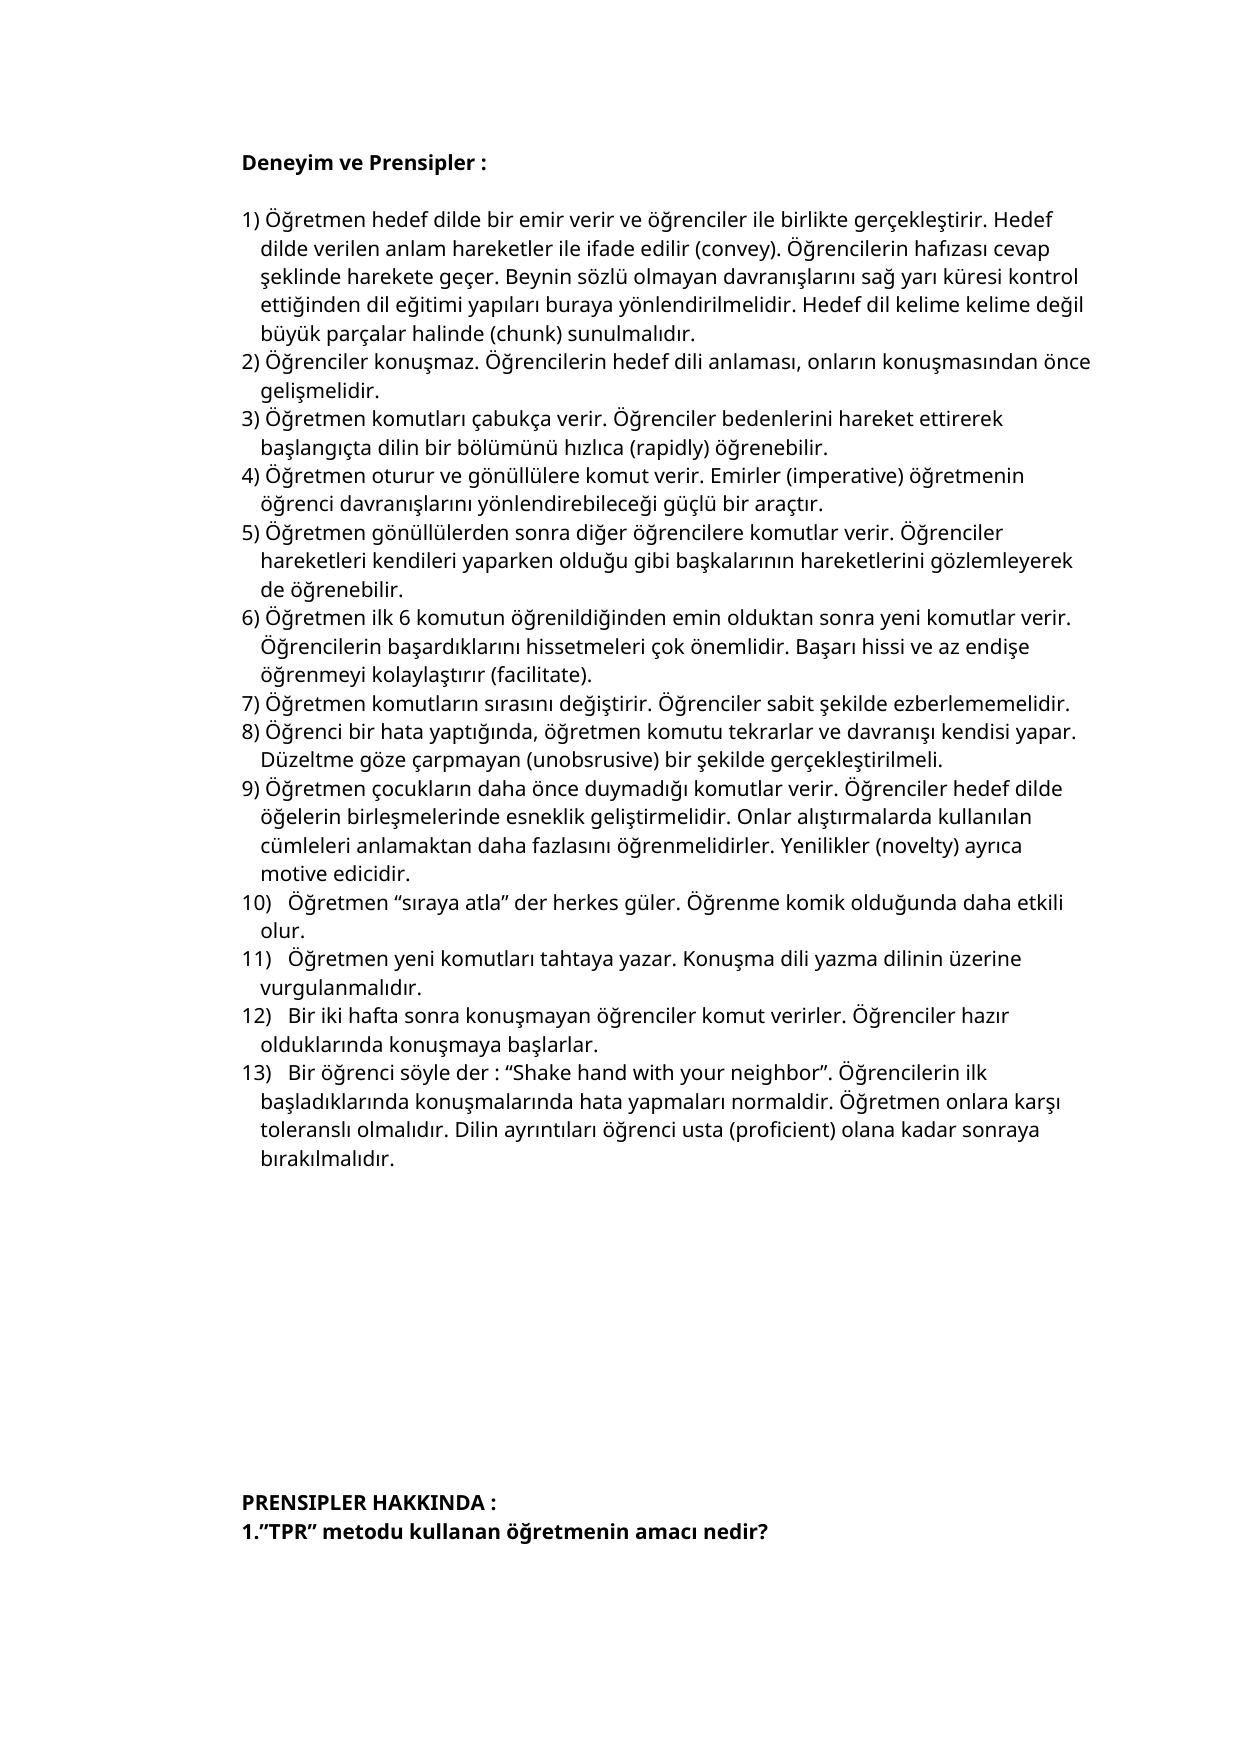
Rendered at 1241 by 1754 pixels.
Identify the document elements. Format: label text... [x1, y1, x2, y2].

text 6) Öğretmen ilk 6 komutun öğrenildiğinden emin olduktan sonra yeni komutlar verir. Öğrencilerin başardıklarını hissetmeleri çok önemlidir. Başarı hissi ve az endişe öğrenmeyi kolaylaştırır (facilitate). [241, 603, 1093, 689]
text 1) Öğretmen hedef dilde bir emir verir ve öğrenciler ile birlikte gerçekleştirir. Hedef dilde verilen anlam hareketler ile ifade edilir (convey). Öğrencilerin hafızası cevap şeklinde harekete geçer. Beynin sözlü olmayan davranışlarını sağ yarı küresi kontrol ettiğinden dil eğitimi yapıları buraya yönlendirilmelidir. Hedef dil kelime kelime değil büyük parçalar halinde (chunk) sunulmalıdır. [241, 205, 1093, 347]
text 7) Öğretmen komutların sırasını değiştirir. Öğrenciler sabit şekilde ezberlememelidir. [241, 689, 1093, 717]
text 5) Öğretmen gönüllülerden sonra diğer öğrencilere komutlar verir. Öğrenciler hareketleri kendileri yaparken olduğu gibi başkalarının hareketlerini gözlemleyerek de öğrenebilir. [241, 518, 1093, 603]
text Deneyim ve Prensipler : [241, 148, 1093, 176]
text 12) Bir iki hafta sonra konuşmayan öğrenciler komut verirler. Öğrenciler hazır olduklarında konuşmaya başlarlar. [241, 1001, 1093, 1058]
text 9) Öğretmen çocukların daha önce duymadığı komutlar verir. Öğrenciler hedef dilde öğelerin birleşmelerinde esneklik geliştirmelidir. Onlar alıştırmalarda kullanılan cümleleri anlamaktan daha fazlasını öğrenmelidirler. Yenilikler (novelty) ayrıca motive edicidir. [241, 774, 1093, 888]
text 3) Öğretmen komutları çabukça verir. Öğrenciler bedenlerini hareket ettirerek başlangıçta dilin bir bölümünü hızlıca (rapidly) öğrenebilir. [241, 404, 1093, 461]
text 1.”TPR” metodu kullanan öğretmenin amacı nedir? [148, 1517, 1093, 1545]
text PRENSIPLER HAKKINDA : [241, 1488, 1093, 1517]
text 13) Bir öğrenci söyle der : “Shake hand with your neighbor”. Öğrencilerin ilk başladıklarında konuşmalarında hata yapmaları normaldir. Öğretmen onlara karşı toleranslı olmalıdır. Dilin ayrıntıları öğrenci usta (proficient) olana kadar sonraya bırakılmalıdır. [241, 1058, 1093, 1172]
text 4) Öğretmen oturur ve gönüllülere komut verir. Emirler (imperative) öğretmenin öğrenci davranışlarını yönlendirebileceği güçlü bir araçtır. [241, 461, 1093, 518]
text 8) Öğrenci bir hata yaptığında, öğretmen komutu tekrarlar ve davranışı kendisi yapar. Düzeltme göze çarpmayan (unobsrusive) bir şekilde gerçekleştirilmeli. [241, 717, 1093, 774]
text 2) Öğrenciler konuşmaz. Öğrencilerin hedef dili anlaması, onların konuşmasından önce gelişmelidir. [241, 347, 1093, 404]
text 10) Öğretmen “sıraya atla” der herkes güler. Öğrenme komik olduğunda daha etkili olur. [241, 888, 1093, 944]
text 11) Öğretmen yeni komutları tahtaya yazar. Konuşma dili yazma dilinin üzerine vurgulanmalıdır. [241, 944, 1093, 1001]
